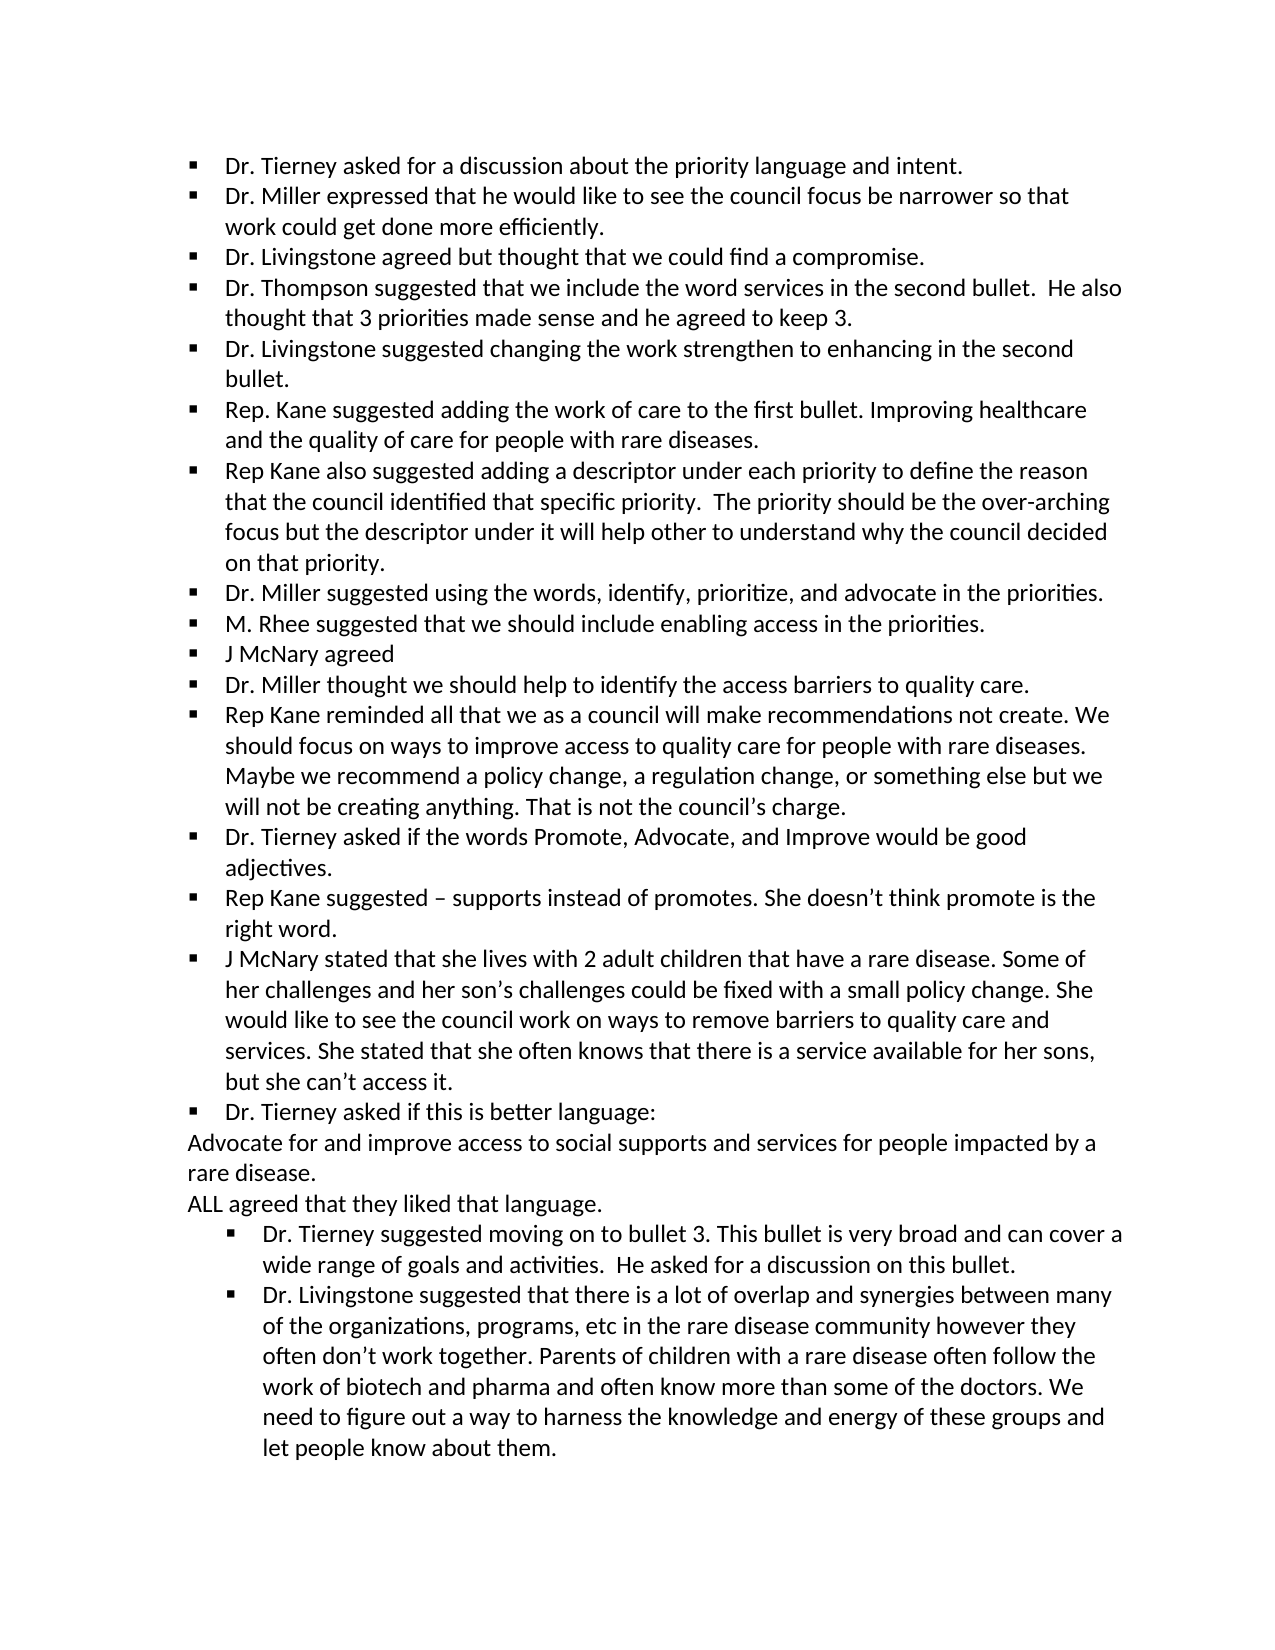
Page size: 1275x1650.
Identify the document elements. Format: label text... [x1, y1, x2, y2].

text ALL agreed that they liked that language. [187, 1188, 1125, 1218]
list Dr. Miller suggested using the words, identify, prioritize, and advocate in the priorities. [187, 577, 1125, 608]
list Dr. Livingstone suggested changing the work strengthen to enhancing in the second bullet. [187, 333, 1125, 394]
list Dr. Livingstone agreed but thought that we could find a compromise. [187, 242, 1125, 272]
list Dr. Livingstone suggested that there is a lot of overlap and synergies between many of the organizations, programs, etc in the rare disease community however they often don’t work together. Parents of children with a rare disease often follow the work of biotech and pharma and often know more than some of the doctors. We need to figure out a way to harness the knowledge and energy of these groups and let people know about them. [225, 1279, 1125, 1462]
list Rep. Kane suggested adding the work of care to the first bullet. Improving healthcare and the quality of care for people with rare diseases. [187, 394, 1125, 455]
list Rep Kane suggested – supports instead of promotes. She doesn’t think promote is the right word. [187, 882, 1125, 943]
list M. Rhee suggested that we should include enabling access in the priorities. [187, 608, 1125, 638]
list Dr. Thompson suggested that we include the word services in the second bullet. He also thought that 3 priorities made sense and he agreed to keep 3. [187, 272, 1125, 333]
text Advocate for and improve access to social supports and services for people impacted by a rare disease. [187, 1127, 1125, 1188]
list Dr. Miller thought we should help to identify the access barriers to quality care. [187, 669, 1125, 699]
list J McNary stated that she lives with 2 adult children that have a rare disease. Some of her challenges and her son’s challenges could be fixed with a small policy change. She would like to see the council work on ways to remove barriers to quality care and services. She stated that she often knows that there is a service available for her sons, but she can’t access it. [187, 943, 1125, 1096]
list Dr. Tierney asked if this is better language: [187, 1096, 1125, 1127]
list Dr. Tierney asked if the words Promote, Advocate, and Improve would be good adjectives. [187, 821, 1125, 882]
list Dr. Tierney suggested moving on to bullet 3. This bullet is very broad and can cover a wide range of goals and activities. He asked for a discussion on this bullet. [225, 1218, 1125, 1279]
list J McNary agreed [187, 638, 1125, 669]
list Dr. Miller expressed that he would like to see the council focus be narrower so that work could get done more efficiently. [187, 181, 1125, 242]
list Rep Kane also suggested adding a descriptor under each priority to define the reason that the council identified that specific priority. The priority should be the over-arching focus but the descriptor under it will help other to understand why the council decided on that priority. [187, 455, 1125, 577]
list Rep Kane reminded all that we as a council will make recommendations not create. We should focus on ways to improve access to quality care for people with rare diseases. Maybe we recommend a policy change, a regulation change, or something else but we will not be creating anything. That is not the council’s charge. [187, 699, 1125, 821]
list Dr. Tierney asked for a discussion about the priority language and intent. [187, 150, 1125, 181]
